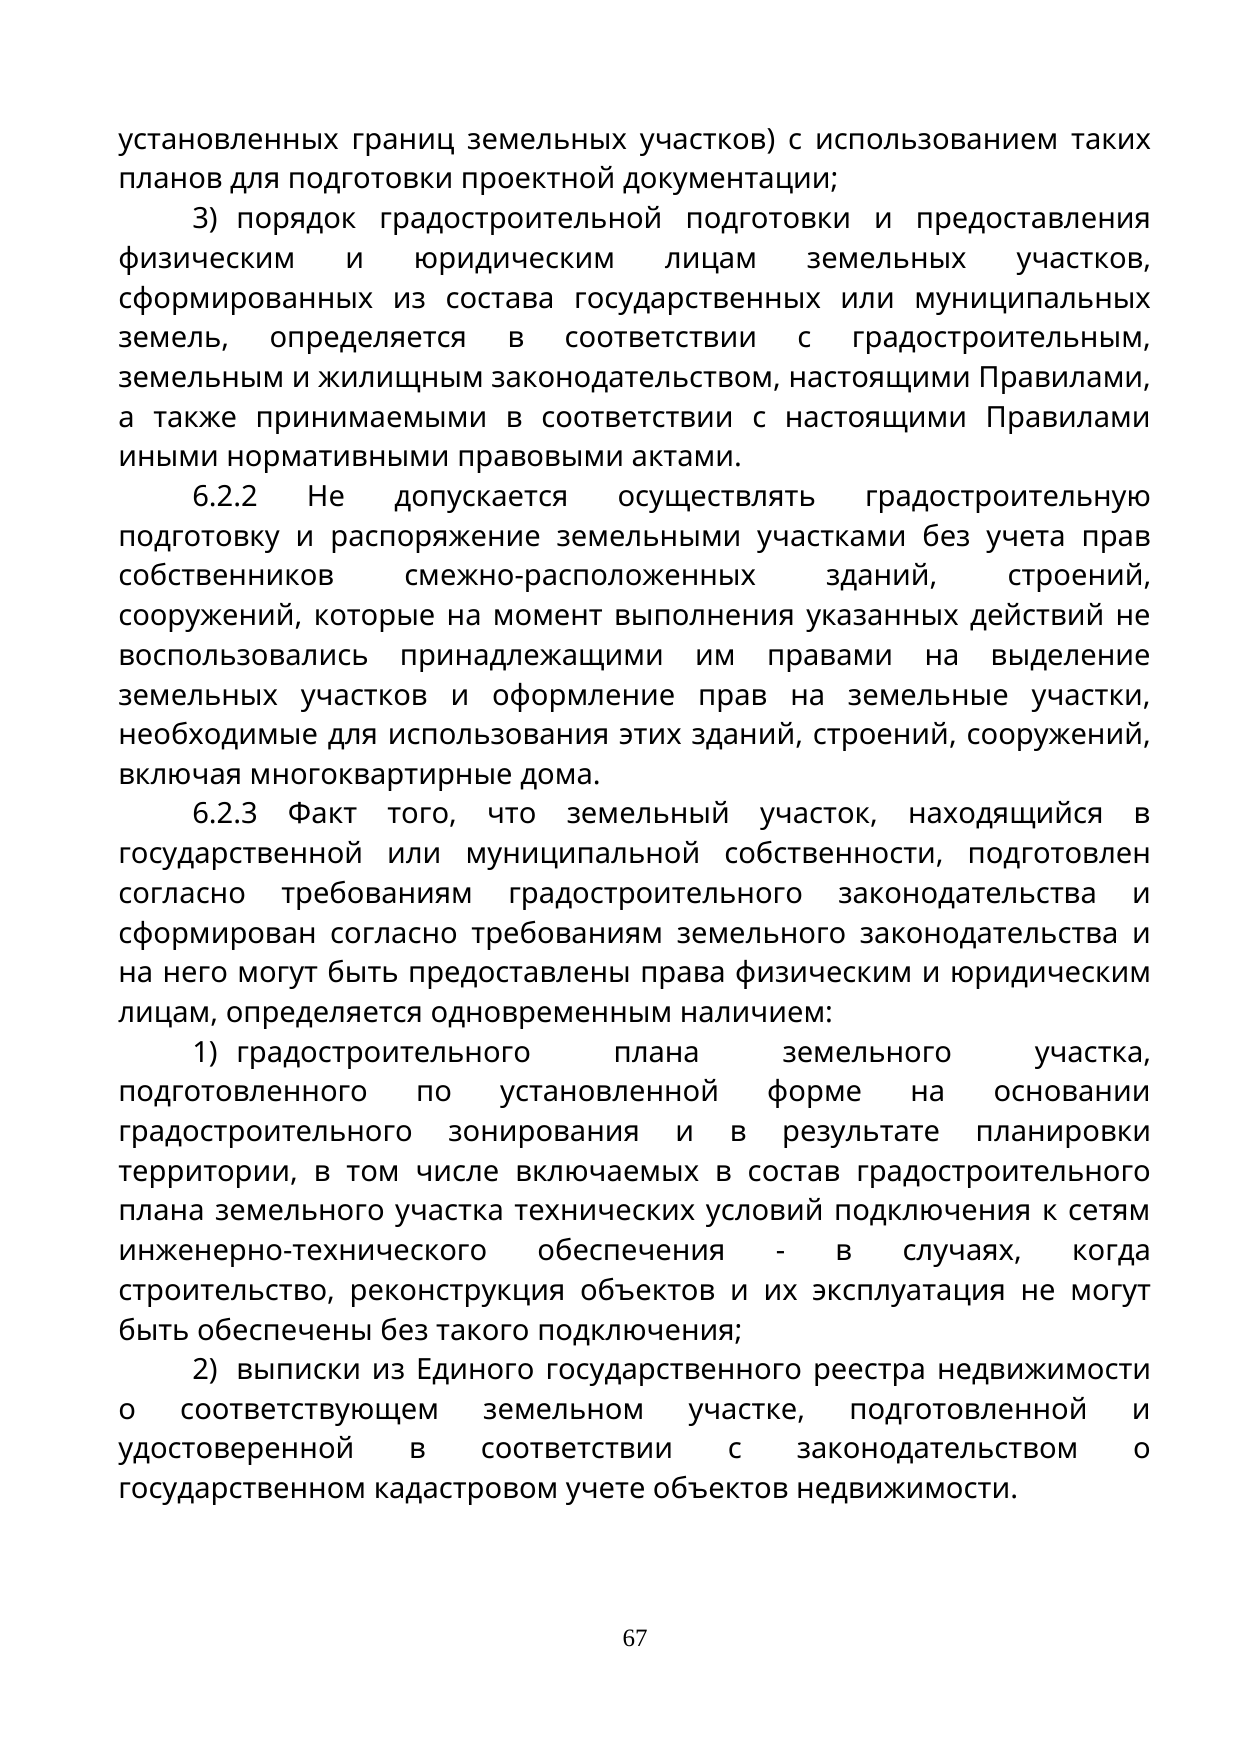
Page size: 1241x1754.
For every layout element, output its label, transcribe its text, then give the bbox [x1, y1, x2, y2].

text 6.2.2 Не допускается осуществлять градостроительную подготовку и распоряжение земельными участками без учета прав собственников смежно-расположенных зданий, строений, сооружений, которые на момент выполнения указанных действий не воспользовались принадлежащими им правами на выделение земельных участков и оформление прав на земельные участки, необходимые для использования этих зданий, строений, сооружений, включая многоквартирные дома. [118, 475, 1152, 793]
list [118, 118, 1152, 197]
list порядок градостроительной подготовки и предоставления физическим и юридическим лицам земельных участков, сформированных из состава государственных или муниципальных земель, определяется в соответствии с градостроительным, земельным и жилищным законодательством, настоящими Правилами, а также принимаемыми в соответствии с настоящими Правилами иными нормативными правовыми актами. [118, 197, 1152, 475]
text 6.2.3 Факт того, что земельный участок, находящийся в государственной или муниципальной собственности, подготовлен согласно требованиям градостроительного законодательства и сформирован согласно требованиям земельного законодательства и на него могут быть предоставлены права физическим и юридическим лицам, определяется одновременным наличием: [118, 793, 1152, 1031]
list выписки из Единого государственного реестра недвижимости о соответствующем земельном участке, подготовленной и удостоверенной в соответствии с законодательством о государственном кадастровом учете объектов недвижимости. [118, 1348, 1152, 1507]
list градостроительного плана земельного участка, подготовленного по установленной форме на основании градостроительного зонирования и в результате планировки территории, в том числе включаемых в состав градостроительного плана земельного участка технических условий подключения к сетям инженерно-технического обеспечения - в случаях, когда строительство, реконструкция объектов и их эксплуатация не могут быть обеспечены без такого подключения; [118, 1031, 1152, 1348]
